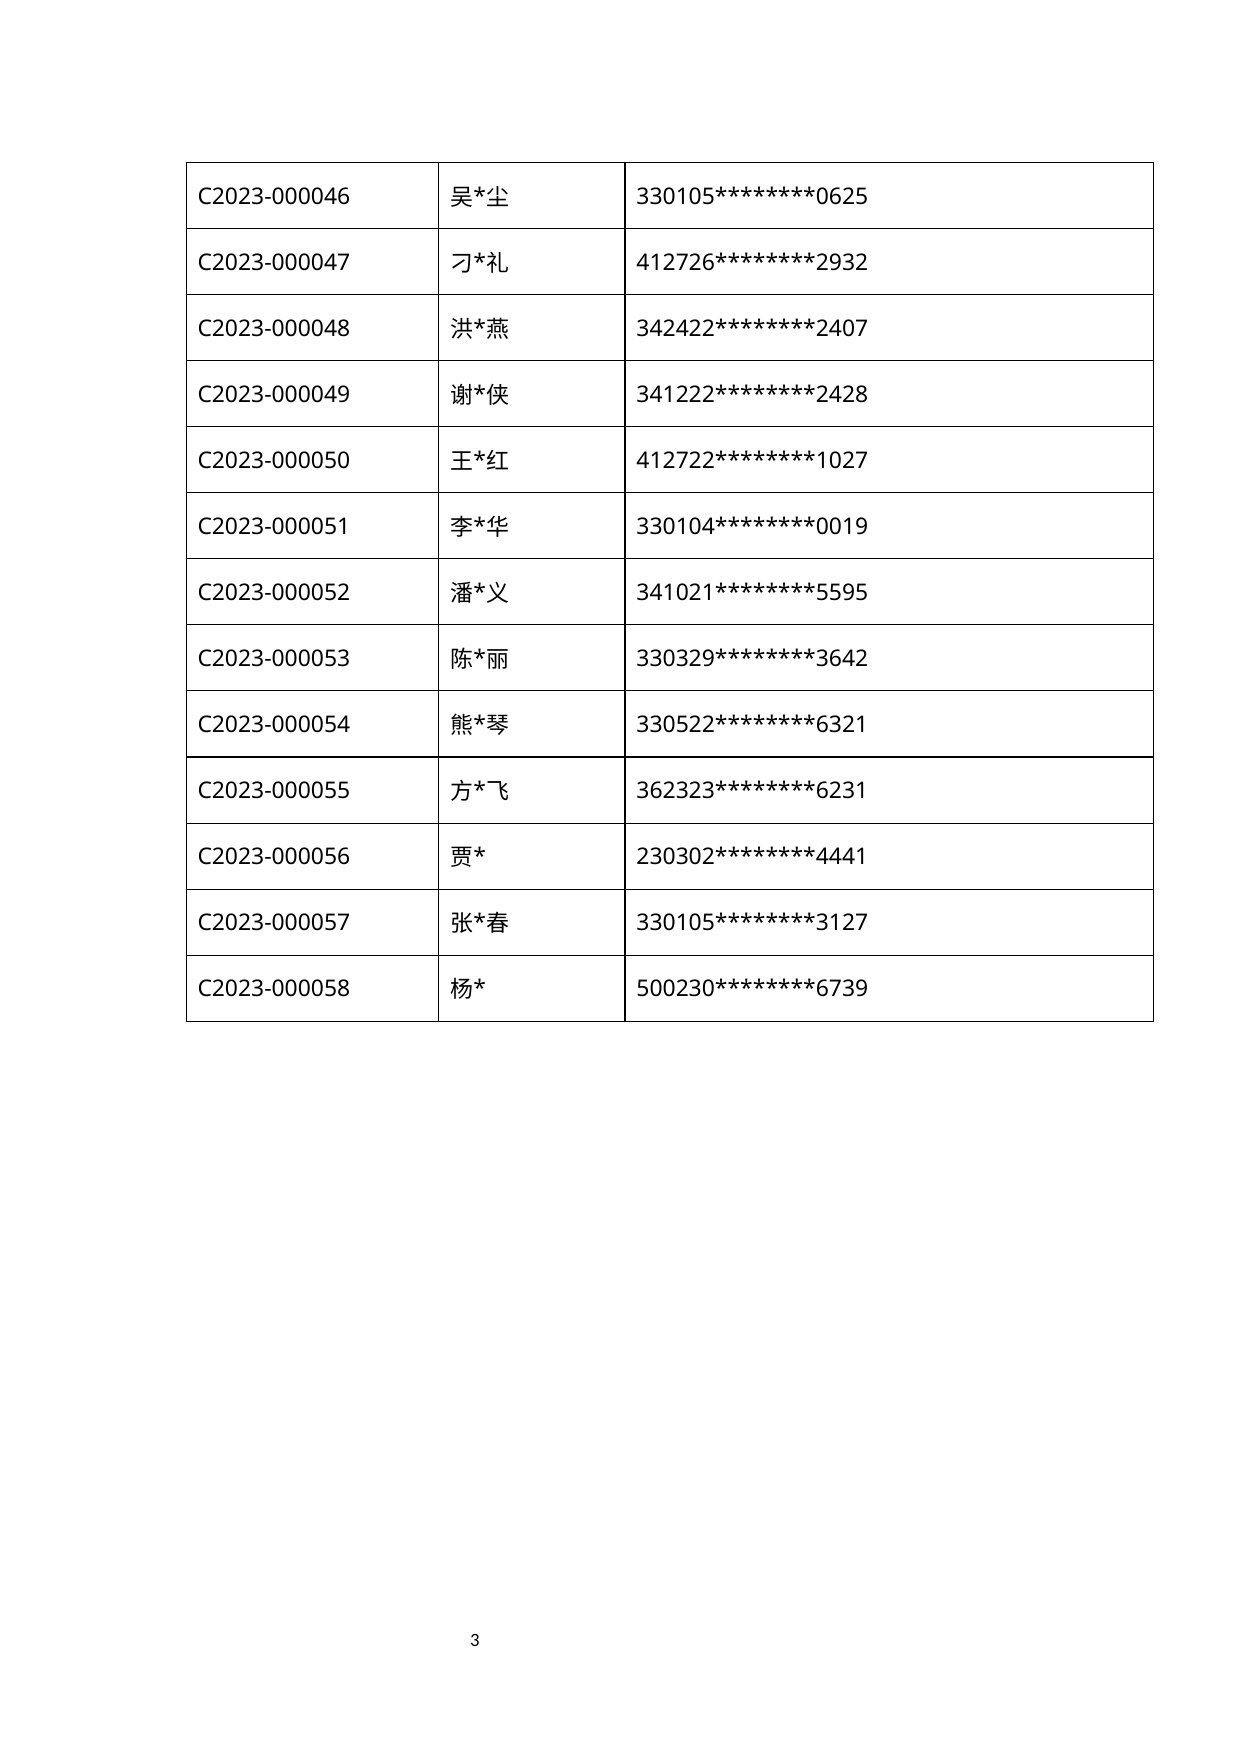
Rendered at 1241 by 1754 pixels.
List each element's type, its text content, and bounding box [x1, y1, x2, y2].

table_cell 341222********2428 [626, 361, 1153, 426]
table_cell 贾* [439, 824, 624, 888]
table_cell 500230********6739 [626, 956, 1153, 1021]
table_cell 412722********1027 [626, 427, 1153, 492]
table_cell 谢*侠 [439, 361, 624, 426]
table_cell 341021********5595 [626, 559, 1153, 624]
table_cell C2023-000051 [187, 493, 438, 558]
table_cell 330329********3642 [626, 625, 1153, 690]
table_cell 李*华 [439, 493, 624, 558]
table_cell 张*春 [439, 890, 624, 954]
table_cell 330105********3127 [626, 890, 1153, 954]
table_cell 230302********4441 [626, 824, 1153, 888]
table_cell C2023-000056 [187, 824, 438, 888]
table_cell 刁*礼 [439, 229, 624, 294]
table_cell C2023-000057 [187, 890, 438, 954]
table_cell 方*飞 [439, 758, 624, 822]
table_cell C2023-000053 [187, 625, 438, 690]
table_cell 洪*燕 [439, 295, 624, 360]
table_cell 熊*琴 [439, 691, 624, 756]
table_cell C2023-000052 [187, 559, 438, 624]
table_cell 330104********0019 [626, 493, 1153, 558]
table_cell C2023-000058 [187, 956, 438, 1021]
table_cell 362323********6231 [626, 758, 1153, 822]
table_cell C2023-000046 [187, 163, 438, 228]
table_cell C2023-000047 [187, 229, 438, 294]
table_cell 342422********2407 [626, 295, 1153, 360]
table_cell 王*红 [439, 427, 624, 492]
table_cell 陈*丽 [439, 625, 624, 690]
table_cell 吴*尘 [439, 163, 624, 228]
table_cell 杨* [439, 956, 624, 1021]
table_cell C2023-000050 [187, 427, 438, 492]
table_cell C2023-000054 [187, 691, 438, 756]
table_cell 潘*义 [439, 559, 624, 624]
table_cell C2023-000055 [187, 758, 438, 822]
table_cell 412726********2932 [626, 229, 1153, 294]
table_cell 330105********0625 [626, 163, 1153, 228]
table_cell C2023-000048 [187, 295, 438, 360]
table_cell C2023-000049 [187, 361, 438, 426]
table_cell 330522********6321 [626, 691, 1153, 756]
